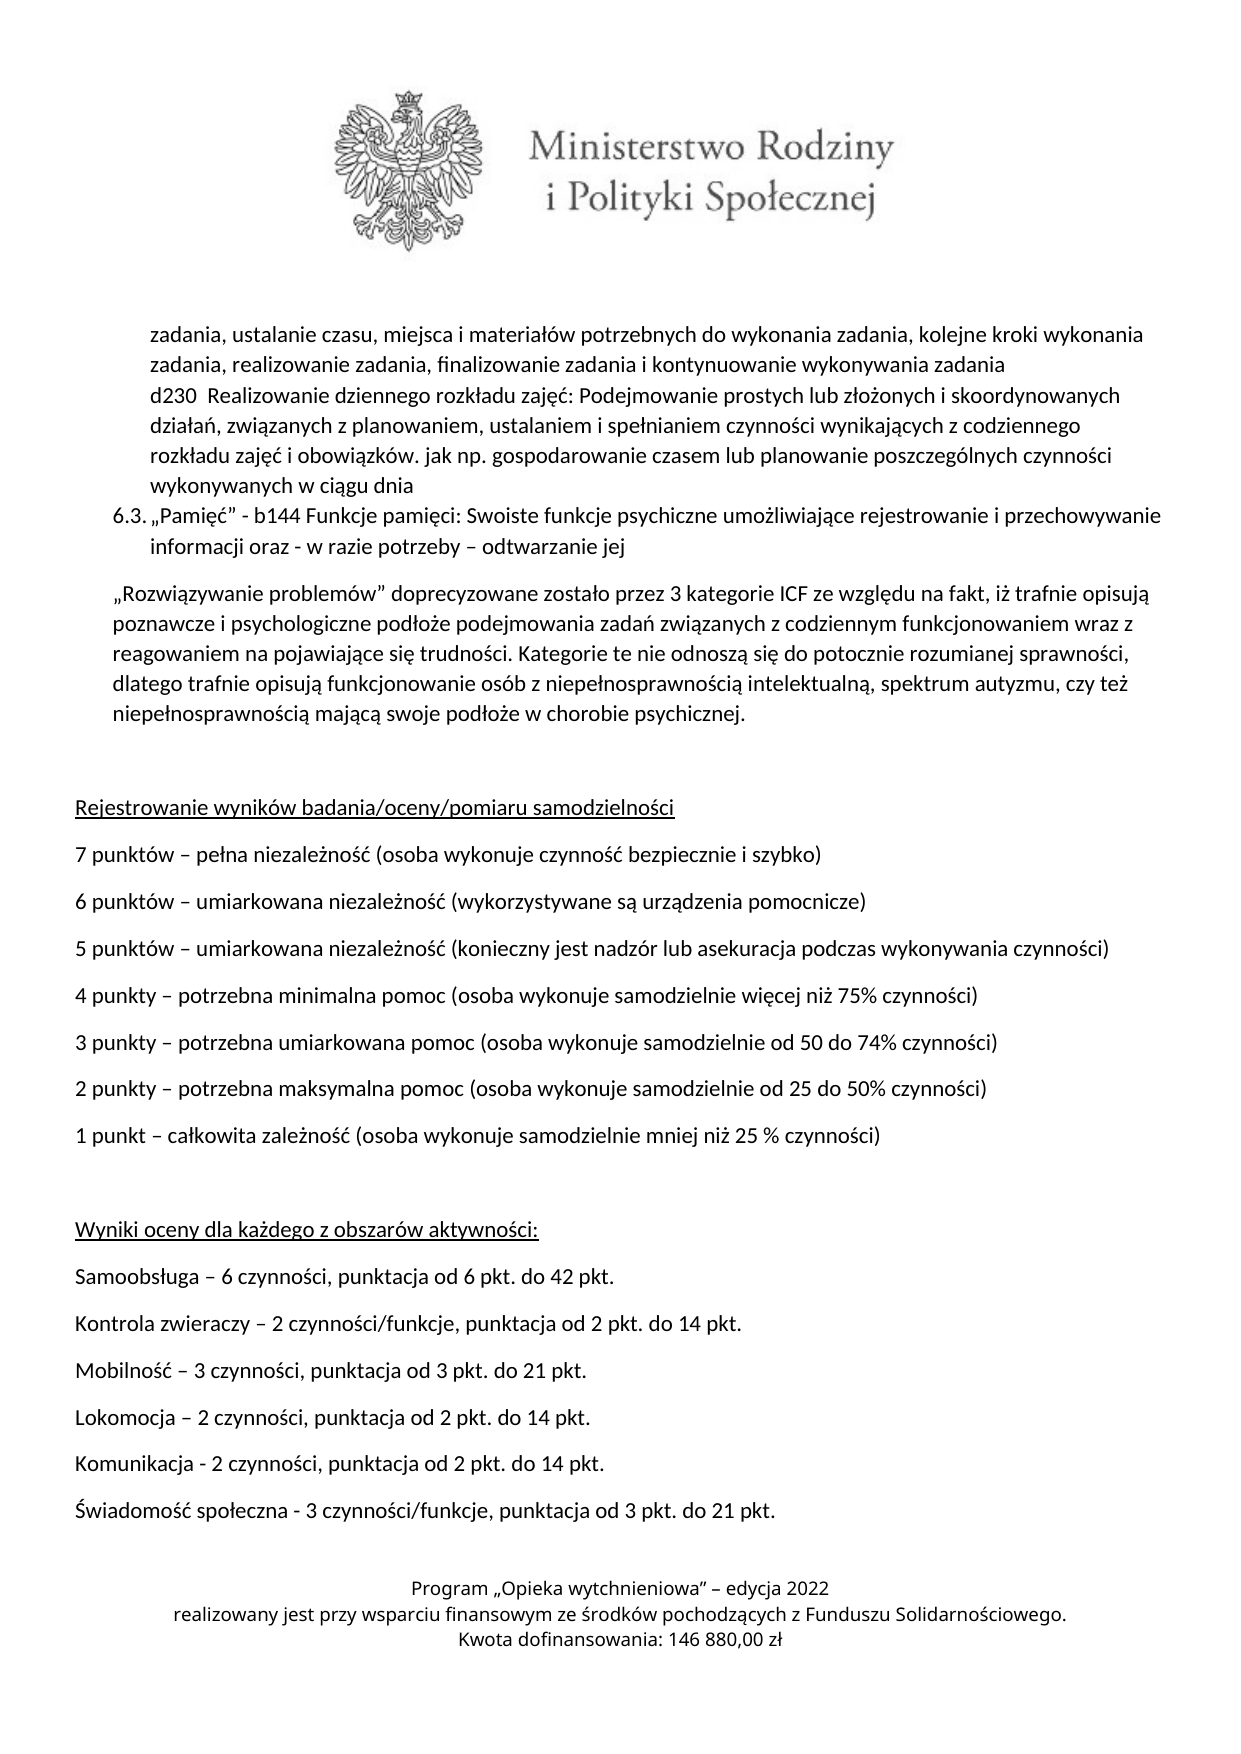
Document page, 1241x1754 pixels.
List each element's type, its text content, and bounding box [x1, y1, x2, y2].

text 4 punkty – potrzebna minimalna pomoc (osoba wykonuje samodzielnie więcej niż 75% czynności) [75, 981, 1165, 1009]
list d230 Realizowanie dziennego rozkładu zajęć: Podejmowanie prostych lub złożonych i skoordynowanych działań, związanych z planowaniem, ustalaniem i spełnianiem czynności wynikających z codziennego rozkładu zajęć i obowiązków. jak np. gospodarowanie czasem lub planowanie poszczególnych czynności wykonywanych w ciągu dnia [150, 381, 1165, 499]
text Lokomocja – 2 czynności, punktacja od 2 pkt. do 14 pkt. [75, 1403, 1165, 1431]
text Kontrola zwieraczy – 2 czynności/funkcje, punktacja od 2 pkt. do 14 pkt. [75, 1309, 1165, 1337]
picture [317, 73, 924, 265]
text „Rozwiązywanie problemów” doprecyzowane zostało przez 3 kategorie ICF ze względu na fakt, iż trafnie opisują poznawcze i psychologiczne podłoże podejmowania zadań związanych z codziennym funkcjonowaniem wraz z reagowaniem na pojawiające się trudności. Kategorie te nie odnoszą się do potocznie rozumianej sprawności, dlatego trafnie opisują funkcjonowanie osób z niepełnosprawnością intelektualną, spektrum autyzmu, czy też niepełnosprawnością mającą swoje podłoże w chorobie psychicznej. [112, 579, 1165, 728]
text Mobilność – 3 czynności, punktacja od 3 pkt. do 21 pkt. [75, 1356, 1165, 1384]
text 7 punktów – pełna niezależność (osoba wykonuje czynność bezpiecznie i szybko) [75, 840, 1165, 868]
text Komunikacja - 2 czynności, punktacja od 2 pkt. do 14 pkt. [75, 1449, 1165, 1478]
text 5 punktów – umiarkowana niezależność (konieczny jest nadzór lub asekuracja podczas wykonywania czynności) [75, 934, 1165, 962]
text 3 punkty – potrzebna umiarkowana pomoc (osoba wykonuje samodzielnie od 50 do 74% czynności) [75, 1028, 1165, 1056]
text 6 punktów – umiarkowana niezależność (wykorzystywane są urządzenia pomocnicze) [75, 887, 1165, 915]
list „Pamięć” - b144 Funkcje pamięci: Swoiste funkcje psychiczne umożliwiające rejestrowanie i przechowywanie informacji oraz - w razie potrzeby – odtwarzanie jej [112, 502, 1165, 560]
text 1 punkt – całkowita zależność (osoba wykonuje samodzielnie mniej niż 25 % czynności) [75, 1121, 1165, 1149]
text Rejestrowanie wyników badania/oceny/pomiaru samodzielności [75, 793, 1165, 821]
text 2 punkty – potrzebna maksymalna pomoc (osoba wykonuje samodzielnie od 25 do 50% czynności) [75, 1074, 1165, 1103]
text Samoobsługa – 6 czynności, punktacja od 6 pkt. do 42 pkt. [75, 1262, 1165, 1290]
text Świadomość społeczna - 3 czynności/funkcje, punktacja od 3 pkt. do 21 pkt. [75, 1496, 1165, 1524]
text Wyniki oceny dla każdego z obszarów aktywności: [75, 1215, 1165, 1243]
